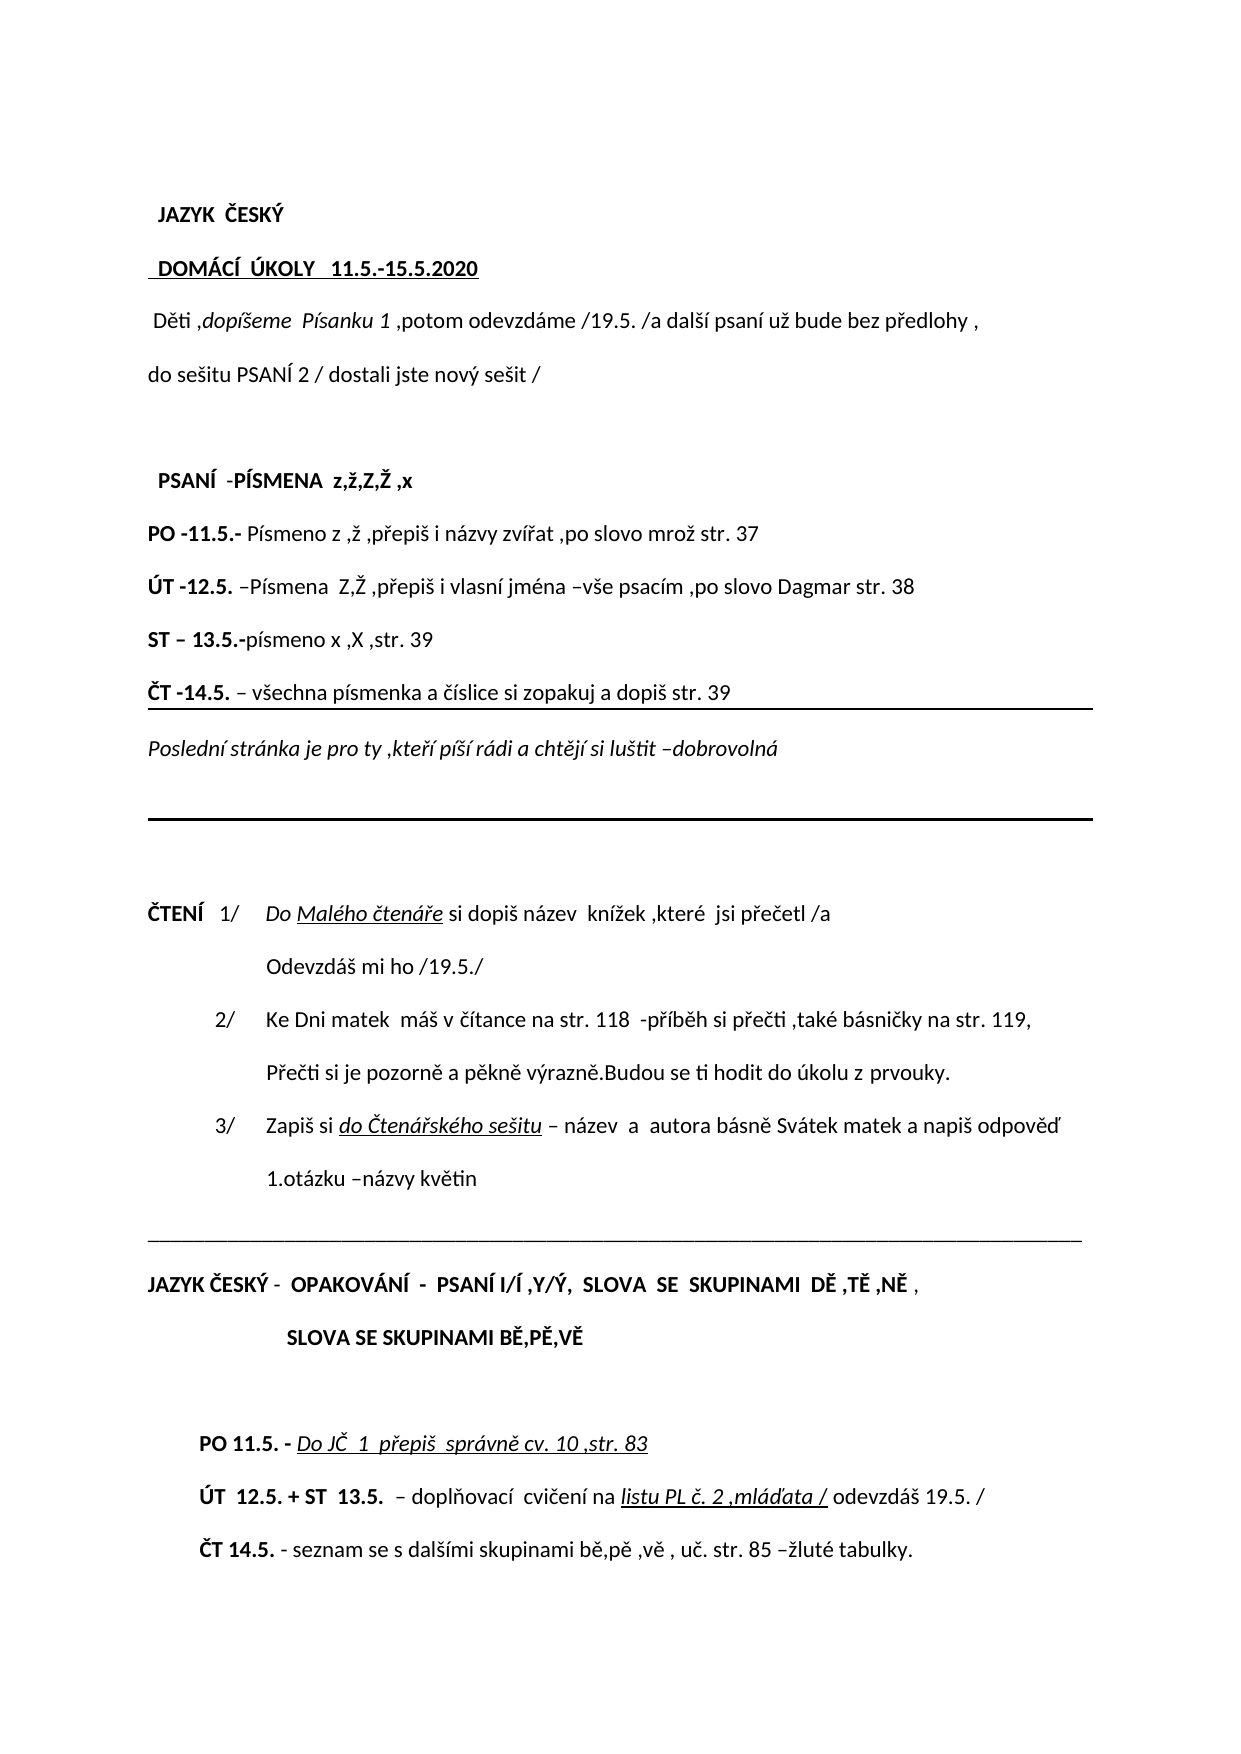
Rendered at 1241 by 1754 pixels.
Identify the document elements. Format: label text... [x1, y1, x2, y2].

text Děti ,dopíšeme Písanku 1 ,potom odevzdáme /19.5. /a další psaní už bude bez předlohy , [148, 307, 1093, 335]
text Přečti si je pozorně a pěkně výrazně.Budou se ti hodit do úkolu z prvouky. [148, 1058, 1093, 1086]
text Odevzdáš mi ho /19.5./ [148, 952, 1093, 980]
text PO -11.5.- Písmeno z ,ž ,přepiš i názvy zvířat ,po slovo mrož str. 37 [148, 519, 1093, 547]
text 1.otázku –názvy květin [148, 1164, 1093, 1192]
text ST – 13.5.-písmeno x ,X ,str. 39 [148, 625, 1093, 653]
text __________________________________________________________________________________ [148, 1217, 1093, 1245]
text 2/ Ke Dni matek máš v čítance na str. 118 -příběh si přečti ,také básničky na str. 119, [148, 1005, 1093, 1033]
text JAZYK ČESKÝ [148, 201, 1093, 229]
text DOMÁCÍ ÚKOLY 11.5.-15.5.2020 [148, 254, 1093, 282]
text ČT -14.5. – všechna písmenka a číslice si zopakuj a dopiš str. 39 [148, 678, 1093, 708]
text PO 11.5. - Do JČ 1 přepiš správně cv. 10 ,str. 83 [148, 1429, 1093, 1457]
text ÚT -12.5. –Písmena Z,Ž ,přepiš i vlasní jména –vše psacím ,po slovo Dagmar str. 38 [148, 572, 1093, 600]
text ČT 14.5. - seznam se s dalšími skupinami bě,pě ,vě , uč. str. 85 –žluté tabulky. [148, 1535, 1093, 1563]
text ÚT 12.5. + ST 13.5. – doplňovací cvičení na listu PL č. 2 ,mláďata / odevzdáš 19.5. / [148, 1482, 1093, 1510]
text ČTENÍ 1/ Do Malého čtenáře si dopiš název knížek ,které jsi přečetl /a [148, 899, 1093, 927]
text Poslední stránka je pro ty ,kteří píší rádi a chtějí si luštit –dobrovolná [148, 734, 1093, 762]
text 3/ Zapiš si do Čtenářského sešitu – název a autora básně Svátek matek a napiš odpověď [148, 1111, 1093, 1139]
text do sešitu PSANÍ 2 / dostali jste nový sešit / [148, 360, 1093, 388]
text PSANÍ -PÍSMENA z,ž,Z,Ž ,x [148, 466, 1093, 494]
text JAZYK ČESKÝ - OPAKOVÁNÍ - PSANÍ I/Í ,Y/Ý, SLOVA SE SKUPINAMI DĚ ,TĚ ,NĚ , [148, 1270, 1093, 1298]
text SLOVA SE SKUPINAMI BĚ,PĚ,VĚ [148, 1323, 1093, 1351]
